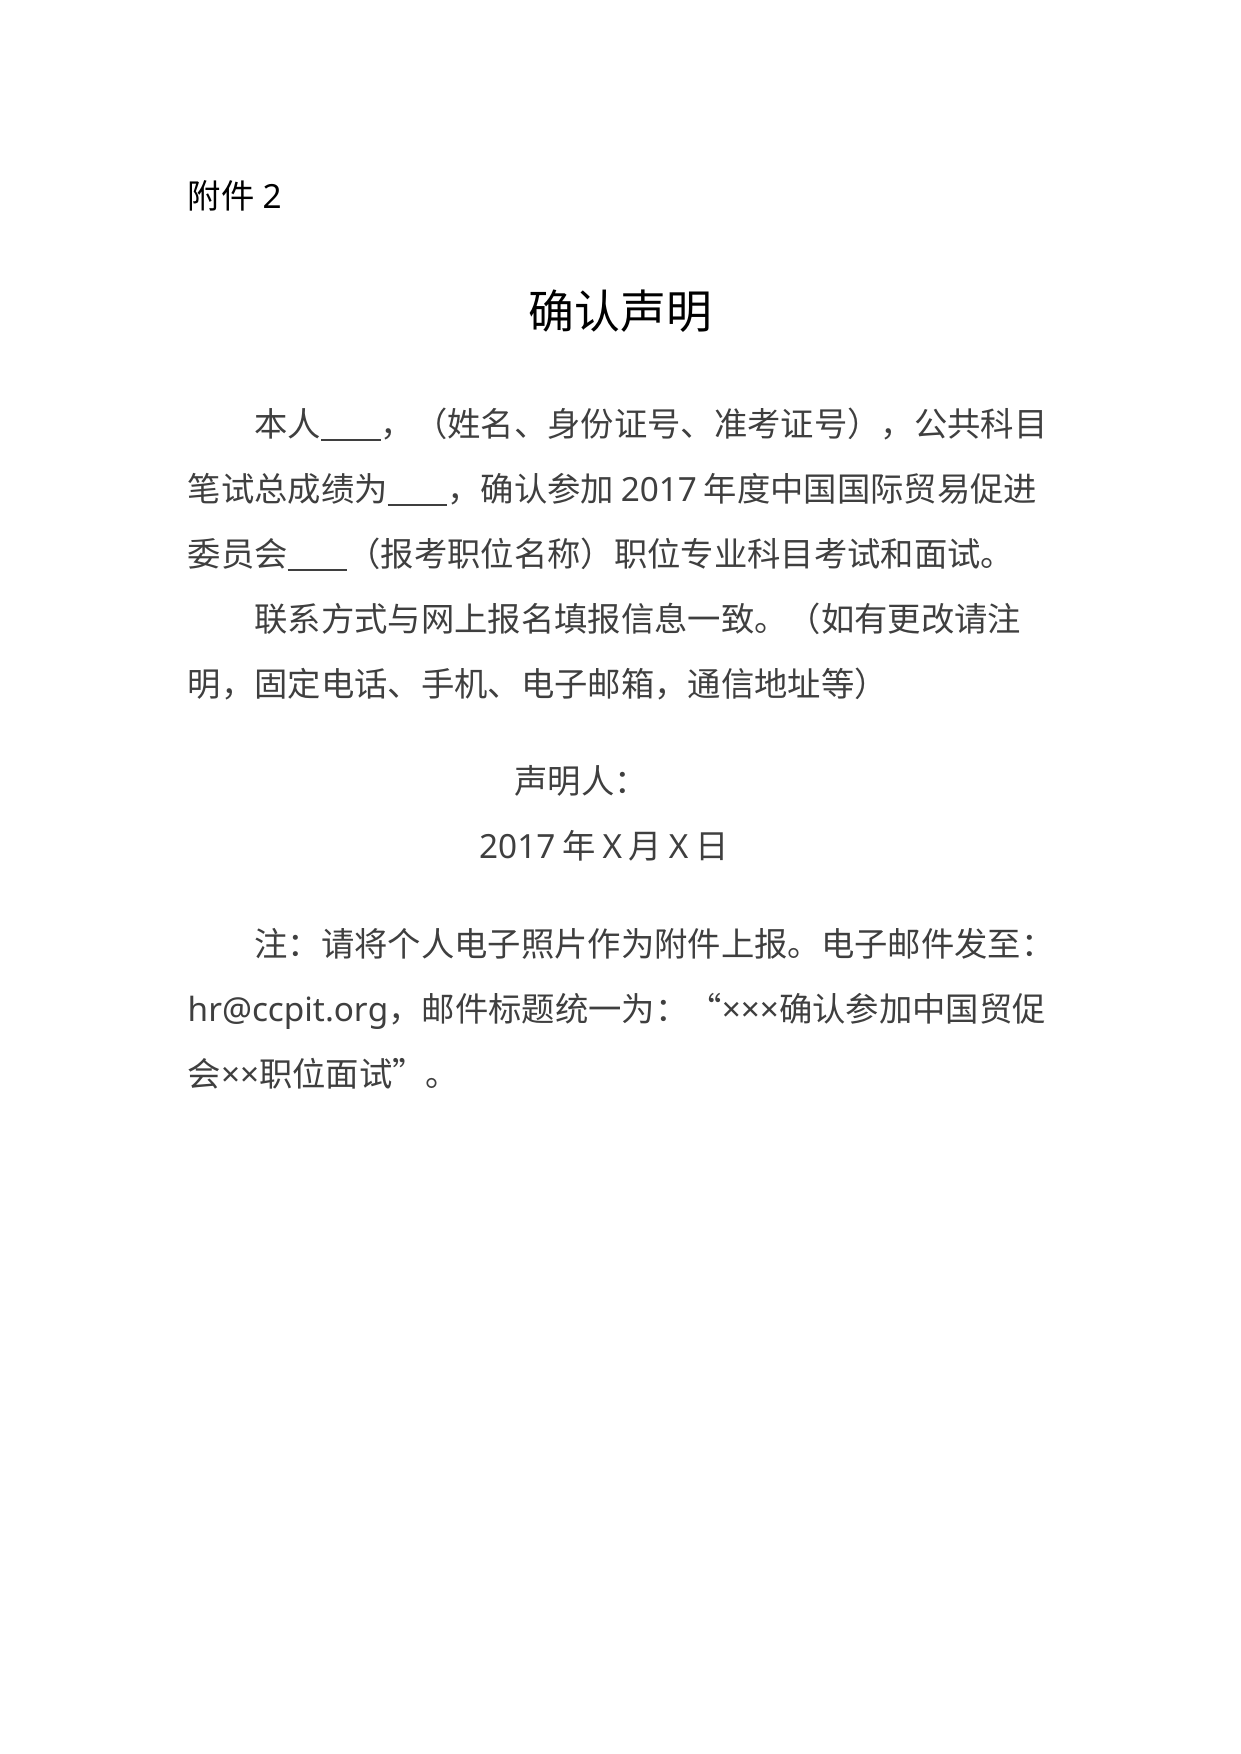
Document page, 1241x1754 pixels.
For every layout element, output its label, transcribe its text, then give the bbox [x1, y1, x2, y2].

text 确认声明 [187, 259, 1053, 357]
text 联系方式与网上报名填报信息一致。（如有更改请注明，固定电话、手机、电子邮箱，通信地址等） [187, 584, 1053, 714]
text 附件2 [187, 162, 1053, 227]
text 2017年X月X日 [187, 812, 1053, 877]
text 本人 ，（姓名、身份证号、准考证号），公共科目笔试总成绩为 ，确认参加2017年度中国国际贸易促进委员会 （报考职位名称）职位专业科目考试和面试。 [187, 389, 1053, 584]
text 声明人： [187, 747, 1053, 812]
text 注：请将个人电子照片作为附件上报。电子邮件发至：hr@ccpit.org，邮件标题统一为：“×××确认参加中国贸促会××职位面试”。 [187, 909, 1053, 1104]
